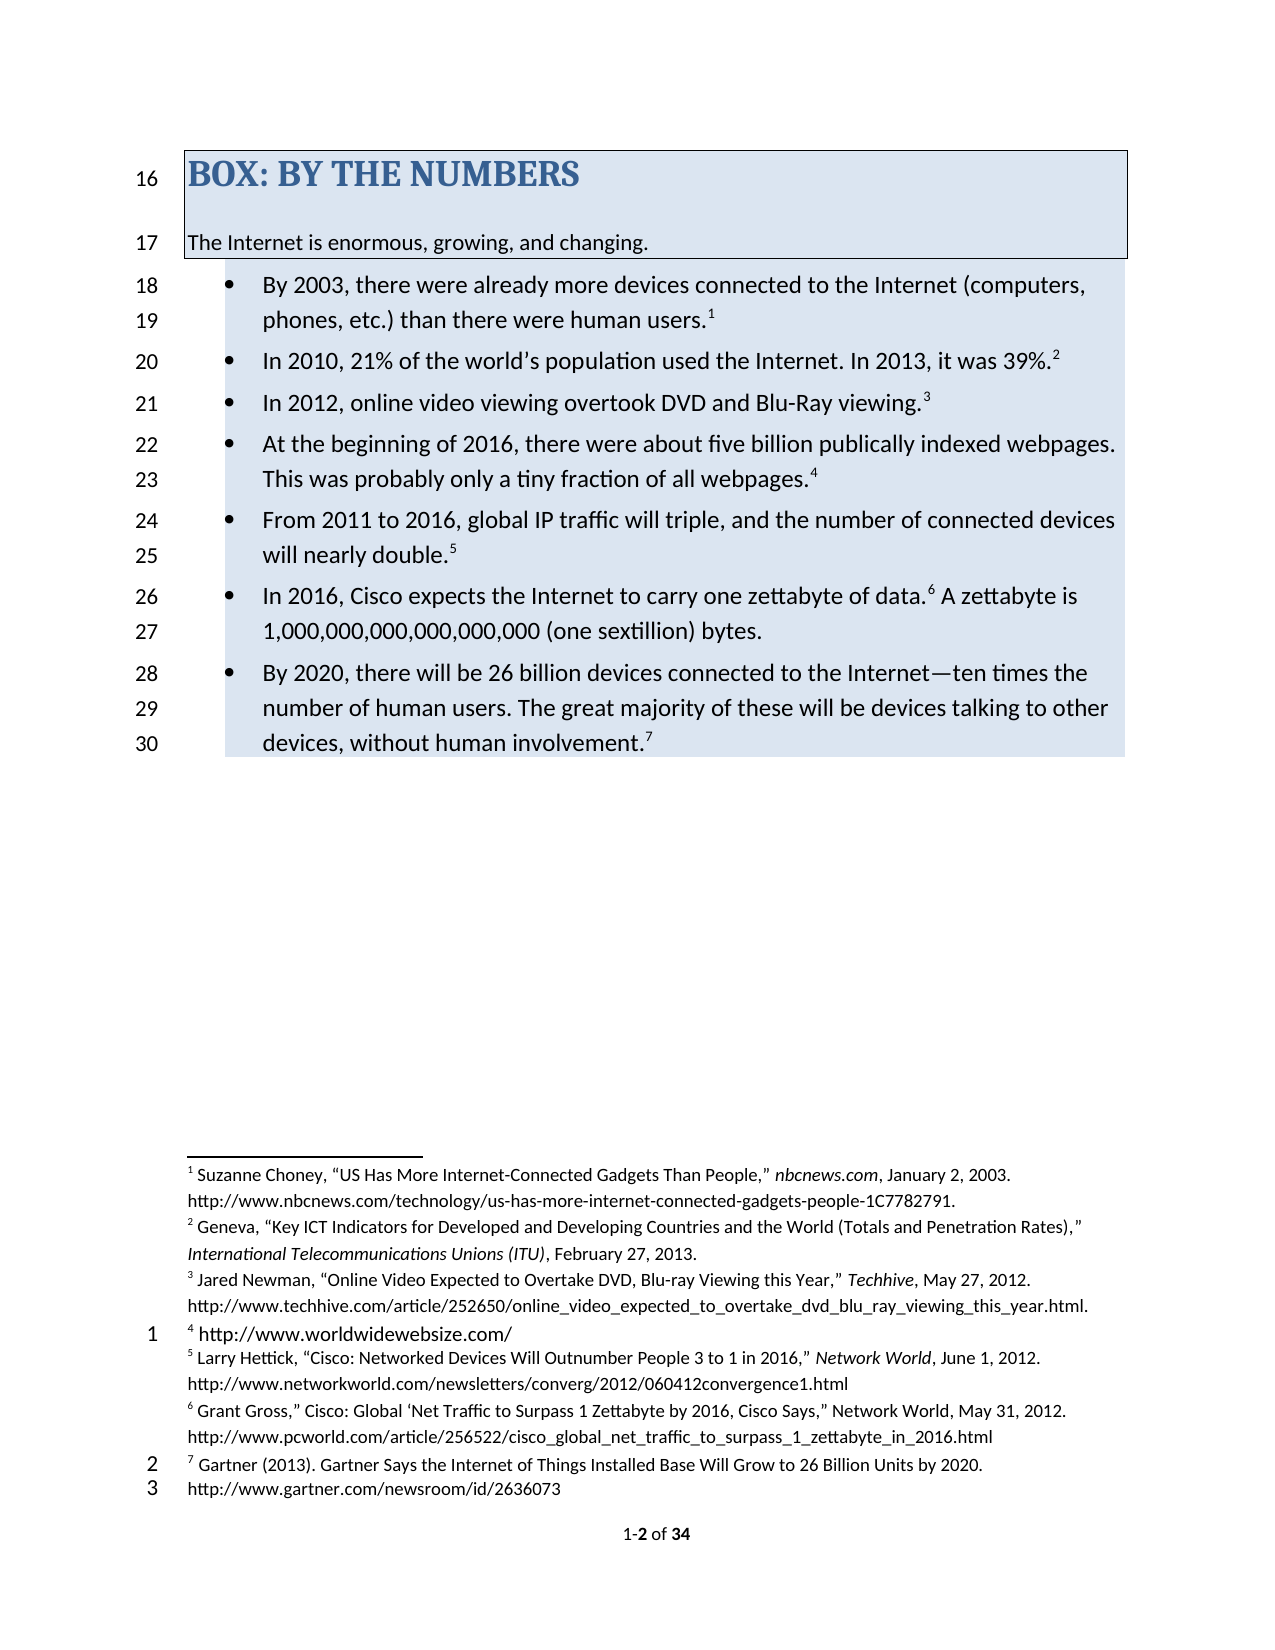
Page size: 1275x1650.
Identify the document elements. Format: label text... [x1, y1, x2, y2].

text The Internet is enormous, growing, and changing. [185, 224, 1127, 258]
text By 2020, there will be 26 billion devices connected to the Internet—ten times the number of human users. The great majority of these will be devices talking to other devices, without human involvement. [225, 657, 1125, 757]
text At the beginning of 2016, there were about five billion publically indexed webpages. This was probably only a tiny fraction of all webpages. [225, 428, 1125, 493]
text From 2011 to 2016, global IP traffic will triple, and the number of connected devices will nearly double. [225, 504, 1125, 570]
text In 2010, 21% of the world’s population used the Internet. In 2013, it was 39%. [225, 346, 1125, 376]
subtitle BOX: By the Numbers [185, 151, 1127, 196]
text In 2016, Cisco expects the Internet to carry one zettabyte of data. A zettabyte is 1,000,000,000,000,000,000 (one sextillion) bytes. [225, 581, 1125, 646]
text By 2003, there were already more devices connected to the Internet (computers, phones, etc.) than there were human users. [225, 269, 1125, 335]
text In 2012, online video viewing overtook DVD and Blu-Ray viewing. [225, 387, 1125, 417]
